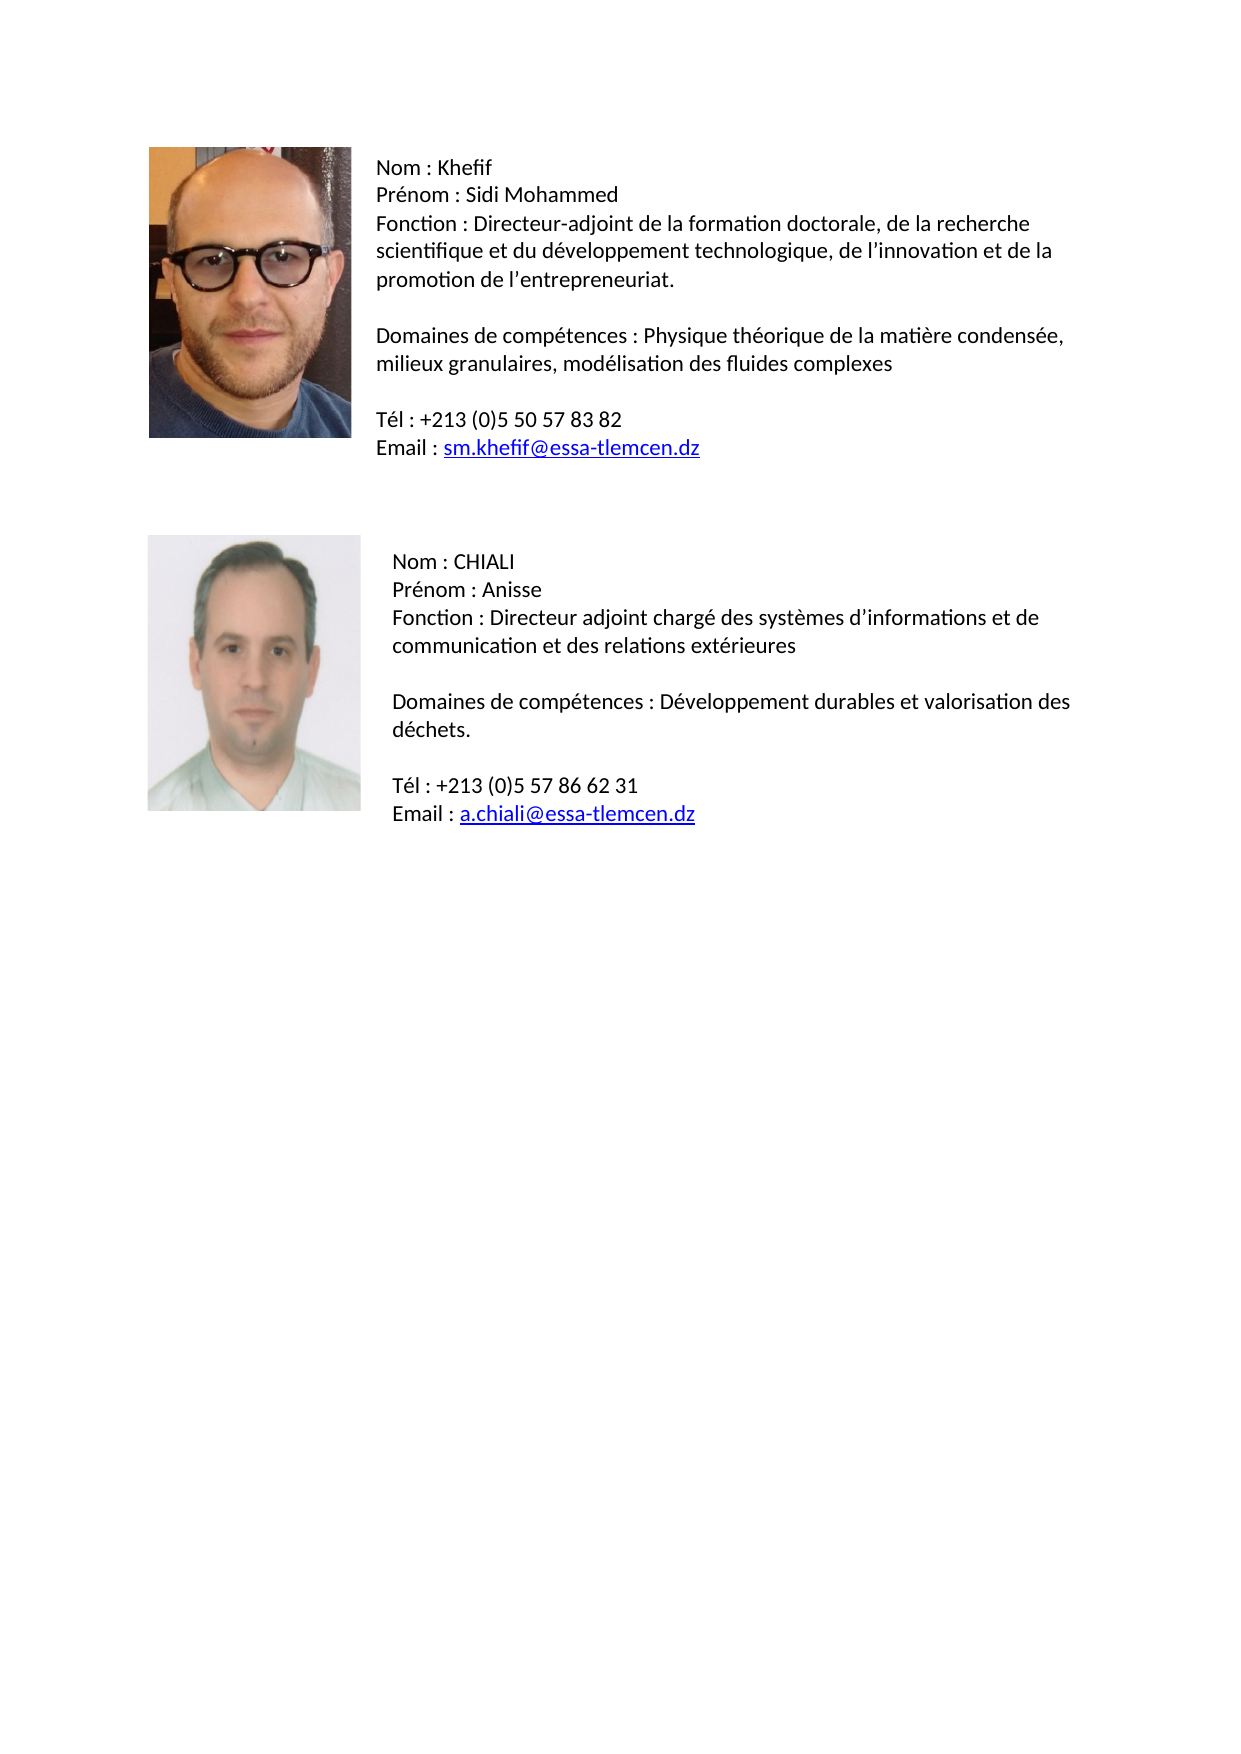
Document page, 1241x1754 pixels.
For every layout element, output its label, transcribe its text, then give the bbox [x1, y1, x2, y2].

picture [147, 535, 361, 811]
table_header Nom : CHIALI Prénom : Anisse Fonction : Directeur adjoint chargé des systèmes d’informations et de communication et des relations extérieures Domaines de compétences : Développement durables et valorisation des déchets. Tél : +213 (0)5 57 86 62 31 Email : a.chiali@essa-tlemcen.dz [381, 519, 1104, 855]
table_header Nom : Khefif Prénom : Sidi Mohammed Fonction : Directeur-adjoint de la formation doctorale, de la recherche scientifique et du développement technologique, de l’innovation et de la promotion de l’entrepreneuriat. Domaines de compétences : Physique théorique de la matière condensée, milieux granulaires, modélisation des fluides complexes Tél : +213 (0)5 50 57 83 82 Email : sm.khefif@essa-tlemcen.dz [365, 148, 1096, 466]
picture [149, 147, 352, 438]
table_header [136, 519, 381, 855]
table_header [137, 148, 365, 466]
